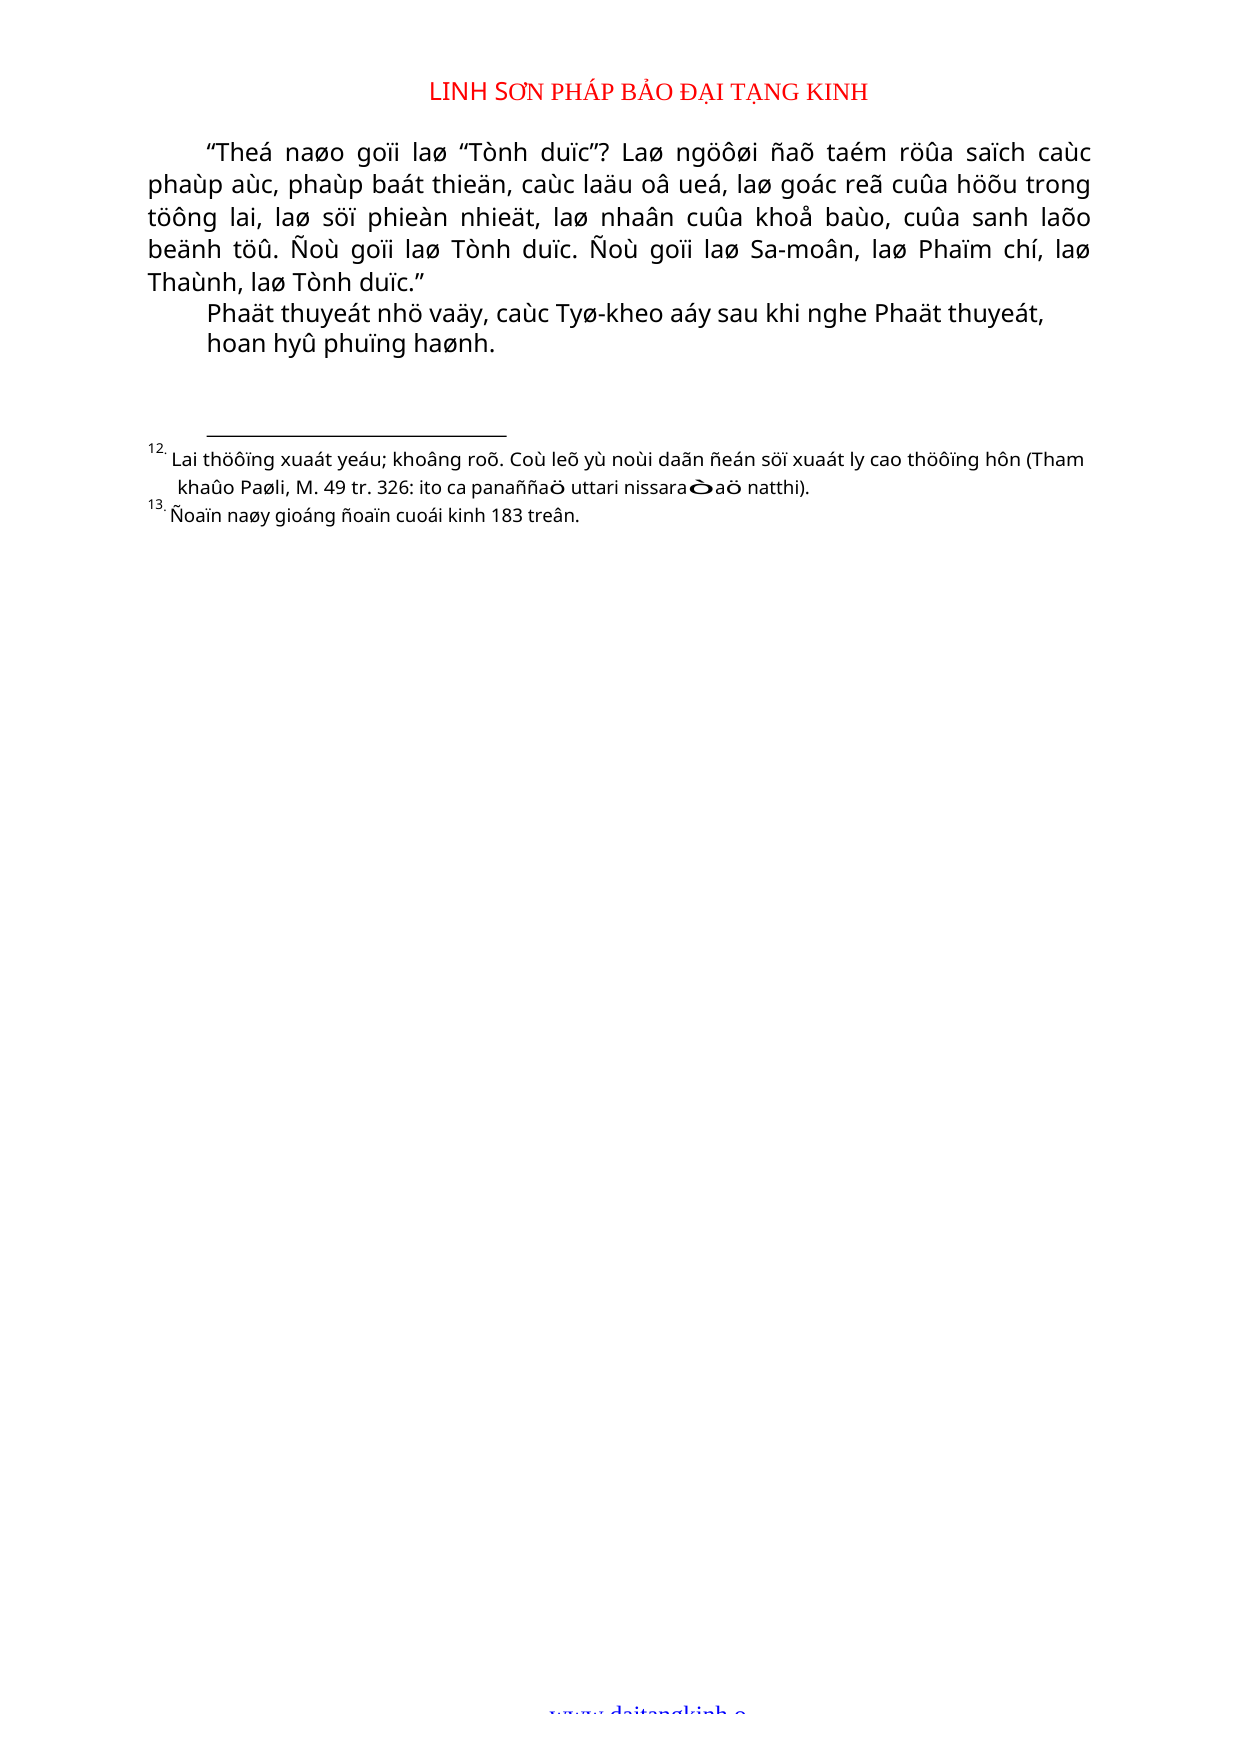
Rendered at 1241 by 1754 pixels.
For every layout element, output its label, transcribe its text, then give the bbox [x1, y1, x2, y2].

text 12. Lai thöôïng xuaát yeáu; khoâng roõ. Coù leõ yù noùi daãn ñeán söï xuaát ly cao thöôïng hôn (Tham khaûo Paøli, M. 49 tr. 326: ito ca panaññaö uttari nissaraòaö natthi). [147, 439, 1105, 499]
text Phaät thuyeát nhö vaäy, caùc Tyø-kheo aáy sau khi nghe Phaät thuyeát, hoan hyû phuïng haønh. [206, 299, 1105, 358]
text “Theá naøo goïi laø “Tònh duïc”? Laø ngöôøi ñaõ taém röûa saïch caùc phaùp aùc, phaùp baát thieän, caùc laäu oâ ueá, laø goác reã cuûa höõu trong töông lai, laø söï phieàn nhieät, laø nhaân cuûa khoå baùo, cuûa sanh laõo beänh töû. Ñoù goïi laø Tònh duïc. Ñoù goïi laø Sa-moân, laø Phaïm chí, laø Thaùnh, laø Tònh duïc.” [147, 135, 1093, 299]
text 13. Ñoaïn naøy gioáng ñoaïn cuoái kinh 183 treân. [147, 502, 1105, 527]
